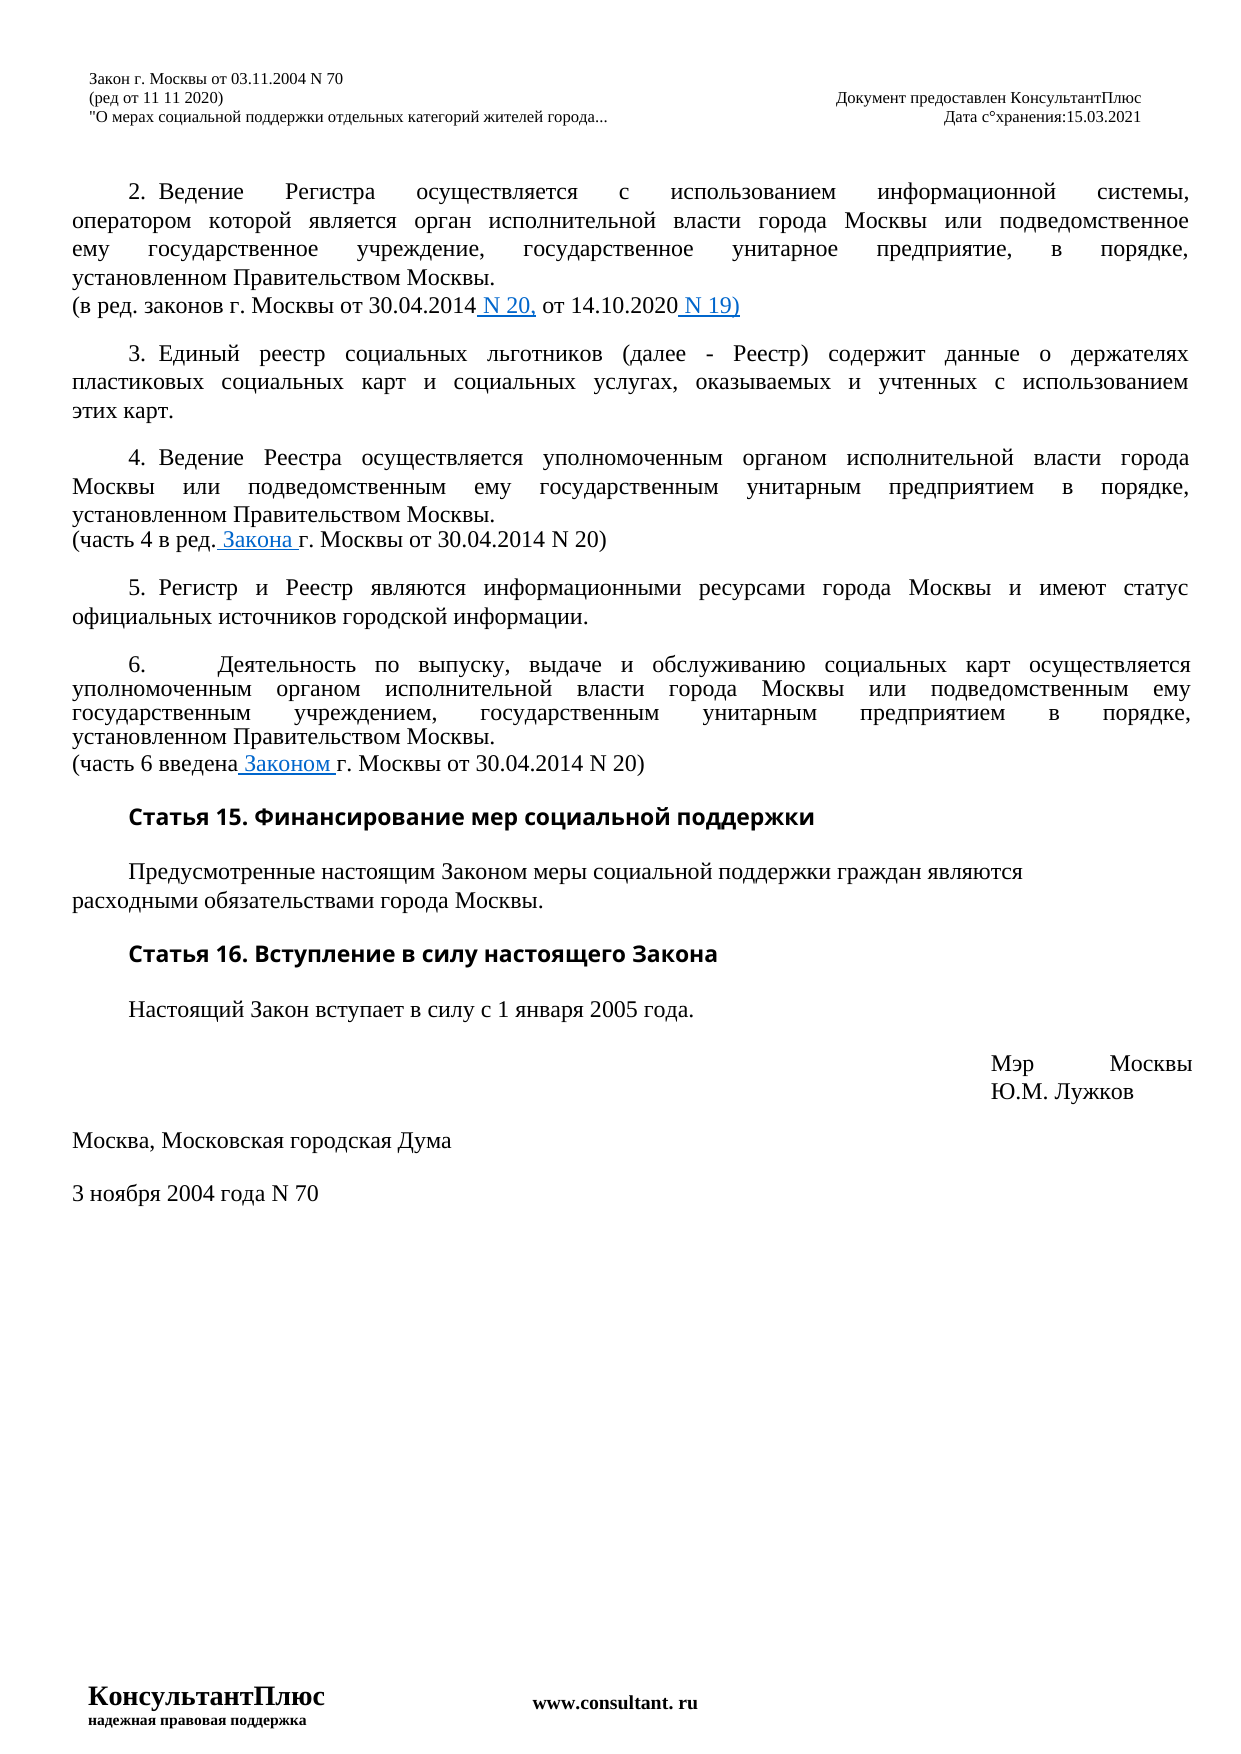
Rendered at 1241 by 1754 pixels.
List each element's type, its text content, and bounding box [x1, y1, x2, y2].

text Статья 15. Финансирование мер социальной поддержки [72, 807, 1192, 830]
list Деятельность по выпуску, выдаче и обслуживанию социальных карт осуществляется уполномоченным органом исполнительной власти города Москвы или подведомственным ему государственным учреждением, государственным унитарным предприятием в порядке, установленном Правительством Москвы. [72, 653, 1192, 749]
text Мэр Москвы Ю.М. Лужков [991, 1048, 1192, 1106]
list Ведение Реестра осуществляется уполномоченным органом исполнительной власти города Москвы или подведомственным ему государственным унитарным предприятием в порядке, установленном Правительством Москвы. [72, 443, 1190, 528]
text Настоящий Закон вступает в силу с 1 января 2005 года. [72, 998, 1192, 1022]
text Москва, Московская городская Дума 3 ноября 2004 года N 70 [72, 1106, 526, 1213]
list Ведение Регистра осуществляется с использованием информационной системы, оператором которой является орган исполнительной власти города Москвы или подведомственное ему государственное учреждение, государственное унитарное предприятие, в порядке, установленном Правительством Москвы. [72, 177, 1190, 291]
text Статья 16. Вступление в силу настоящего Закона [72, 944, 1192, 967]
list Регистр и Реестр являются информационными ресурсами города Москвы и имеют статус официальных источников городской информации. [72, 572, 1190, 630]
list Единый реестр социальных льготников (далее - Реестр) содержит данные о держателях пластиковых социальных карт и социальных услугах, оказываемых и учтенных с использованием этих карт. [72, 338, 1190, 424]
text Предусмотренные настоящим Законом меры социальной поддержки граждан являются расходными обязательствами города Москвы. [72, 857, 1192, 914]
text (часть 4 в ред. Закона г. Москвы от 30.04.2014 N 20) [72, 528, 1192, 552]
text (часть 6 введена Законом г. Москвы от 30.04.2014 N 20) [72, 749, 1192, 778]
text (в ред. законов г. Москвы от 30.04.2014 N 20, от 14.10.2020 N 19) [72, 291, 1192, 319]
